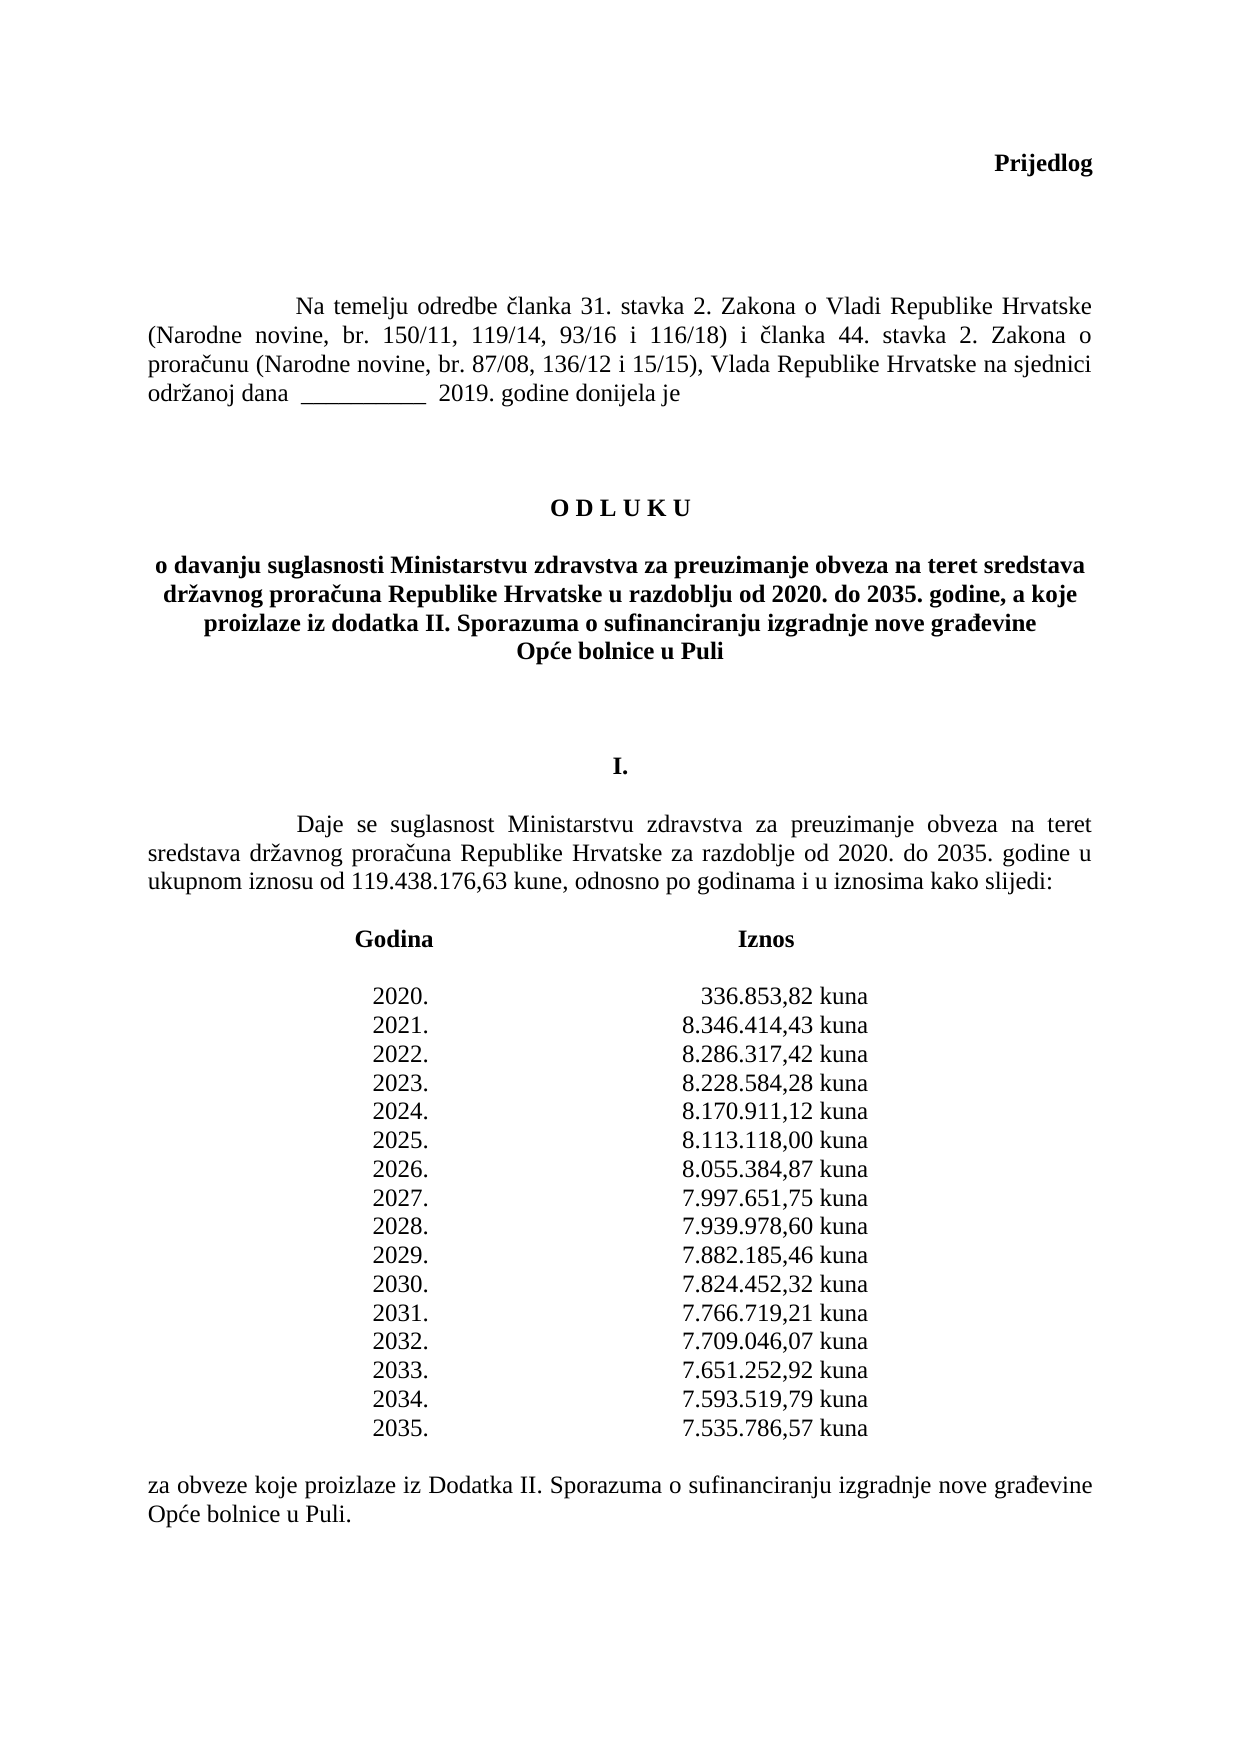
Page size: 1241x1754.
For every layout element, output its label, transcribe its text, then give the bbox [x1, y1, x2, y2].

text Daje se suglasnost Ministarstvu zdravstva za preuzimanje obveza na teret sredstava državnog proračuna Republike Hrvatske za razdoblje od 2020. do 2035. godine u ukupnom iznosu od 119.438.176,63 kune, odnosno po godinama i u iznosima kako slijedi: [148, 809, 1093, 895]
text 2033. 7.651.252,92 kuna [148, 1355, 960, 1384]
text 2025. 8.113.118,00 kuna [148, 1125, 960, 1154]
text 2034. 7.593.519,79 kuna [148, 1384, 960, 1413]
text 2020. 336.853,82 kuna [148, 981, 960, 1010]
text O D L U K U [148, 493, 1093, 521]
text Prijedlog [148, 148, 1093, 176]
text za obveze koje proizlaze iz Dodatka II. Sporazuma o sufinanciranju izgradnje nove građevine Opće bolnice u Puli. [148, 1470, 1093, 1528]
text 2032. 7.709.046,07 kuna [148, 1326, 960, 1355]
text 2035. 7.535.786,57 kuna [148, 1413, 960, 1441]
text Godina Iznos [236, 924, 960, 953]
text Opće bolnice u Puli [148, 636, 1093, 665]
text 2026. 8.055.384,87 kuna [148, 1154, 960, 1183]
text 2027. 7.997.651,75 kuna [148, 1183, 960, 1211]
text 2028. 7.939.978,60 kuna [148, 1211, 960, 1240]
text 2031. 7.766.719,21 kuna [148, 1298, 960, 1326]
text 2022. 8.286.317,42 kuna [148, 1039, 960, 1068]
text Na temelju odredbe članka 31. stavka 2. Zakona o Vladi Republike Hrvatske (Narodne novine, br. 150/11, 119/14, 93/16 i 116/18) i članka 44. stavka 2. Zakona o proračunu (Narodne novine, br. 87/08, 136/12 i 15/15), Vlada Republike Hrvatske na sjednici održanoj dana __________ 2019. godine donijela je [148, 291, 1093, 406]
text 2021. 8.346.414,43 kuna [148, 1010, 960, 1039]
text 2030. 7.824.452,32 kuna [148, 1269, 960, 1298]
text o davanju suglasnosti Ministarstvu zdravstva za preuzimanje obveza na teret sredstava državnog proračuna Republike Hrvatske u razdoblju od 2020. do 2035. godine, a koje proizlaze iz dodatka II. Sporazuma o sufinanciranju izgradnje nove građevine [148, 550, 1093, 636]
text 2024. 8.170.911,12 kuna [148, 1096, 960, 1125]
text 2029. 7.882.185,46 kuna [148, 1240, 960, 1269]
text 2023. 8.228.584,28 kuna [148, 1068, 960, 1096]
text I. [148, 751, 1093, 780]
